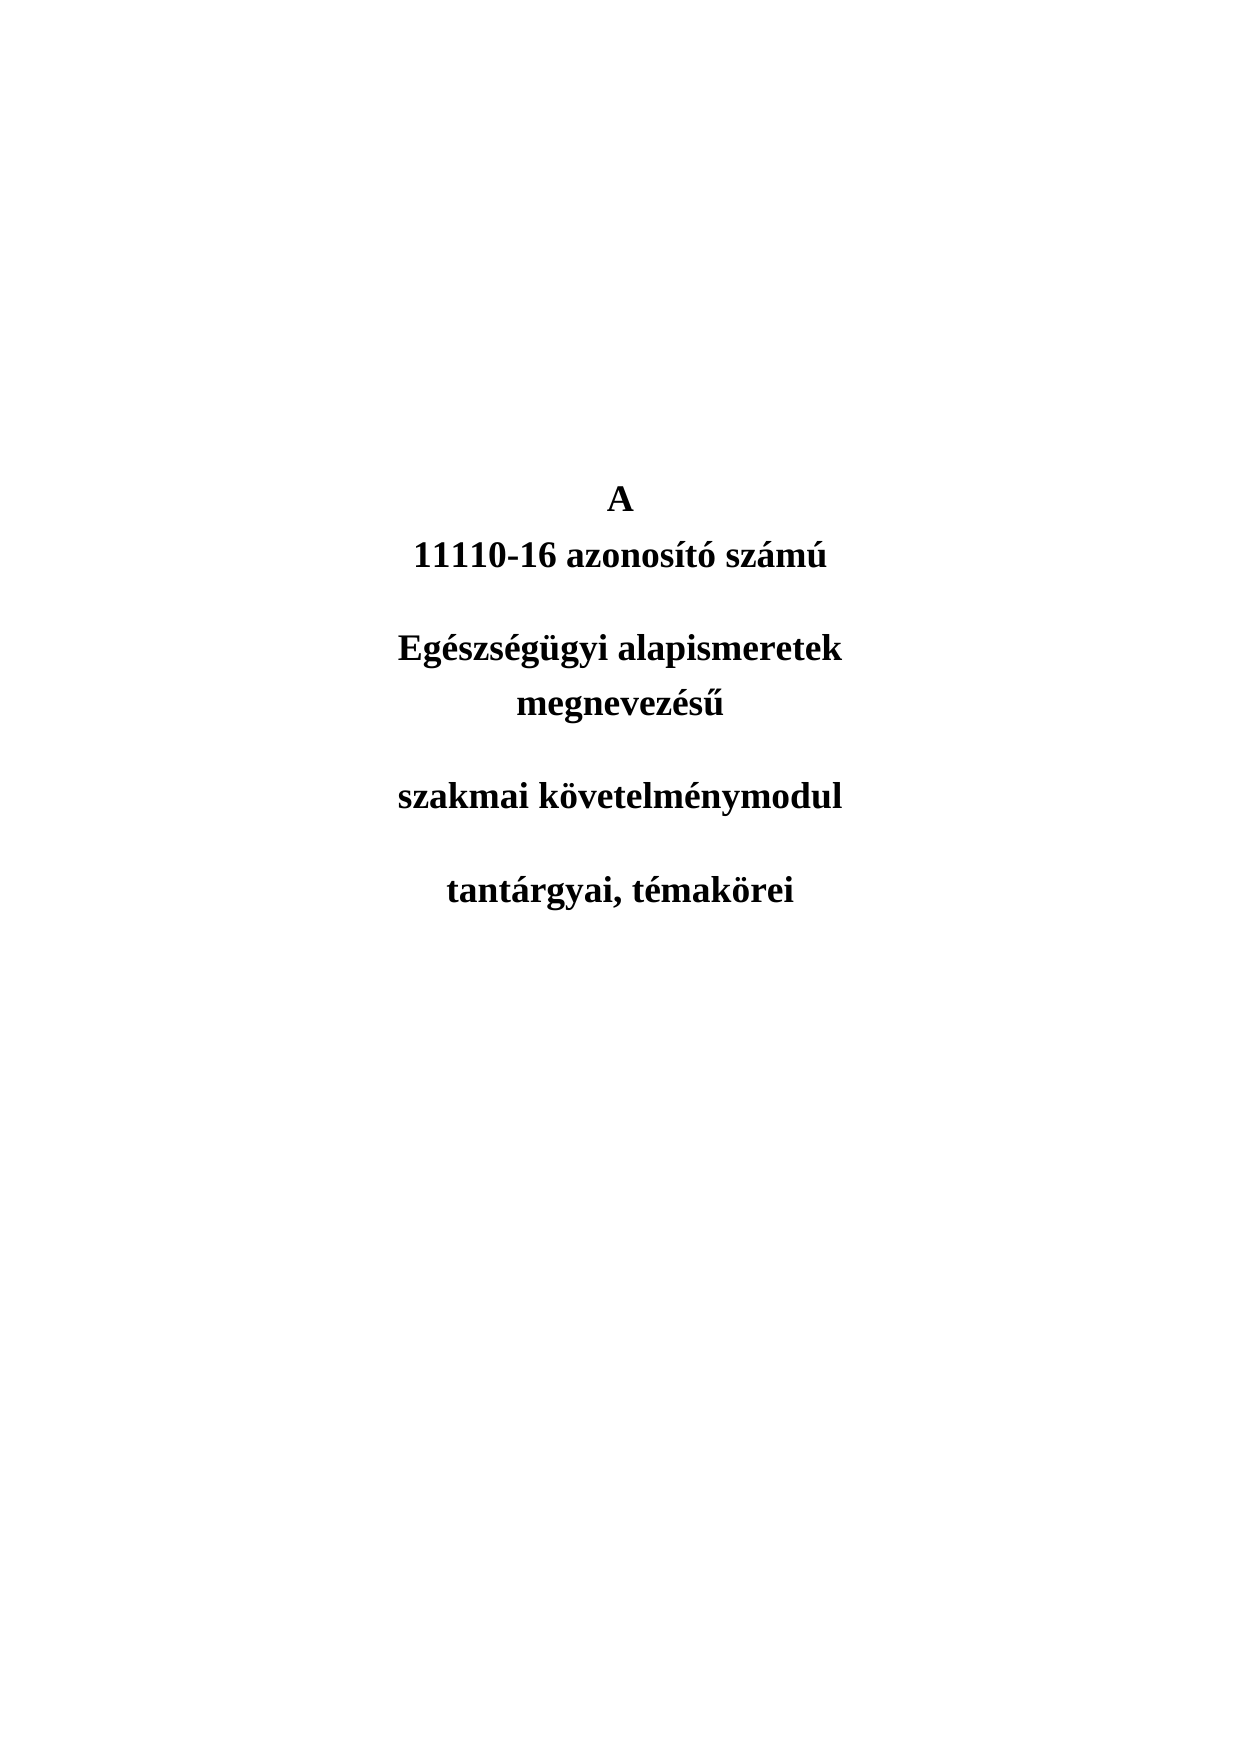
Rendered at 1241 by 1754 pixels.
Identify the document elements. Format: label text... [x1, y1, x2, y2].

text Egészségügyi alapismeretek [148, 625, 1093, 668]
text megnevezésű [148, 681, 1093, 724]
text A [148, 476, 1093, 519]
text szakmai követelménymodul [148, 774, 1093, 817]
text 11110-16 azonosító számú [148, 532, 1093, 575]
text tantárgyai, témakörei [148, 867, 1093, 910]
